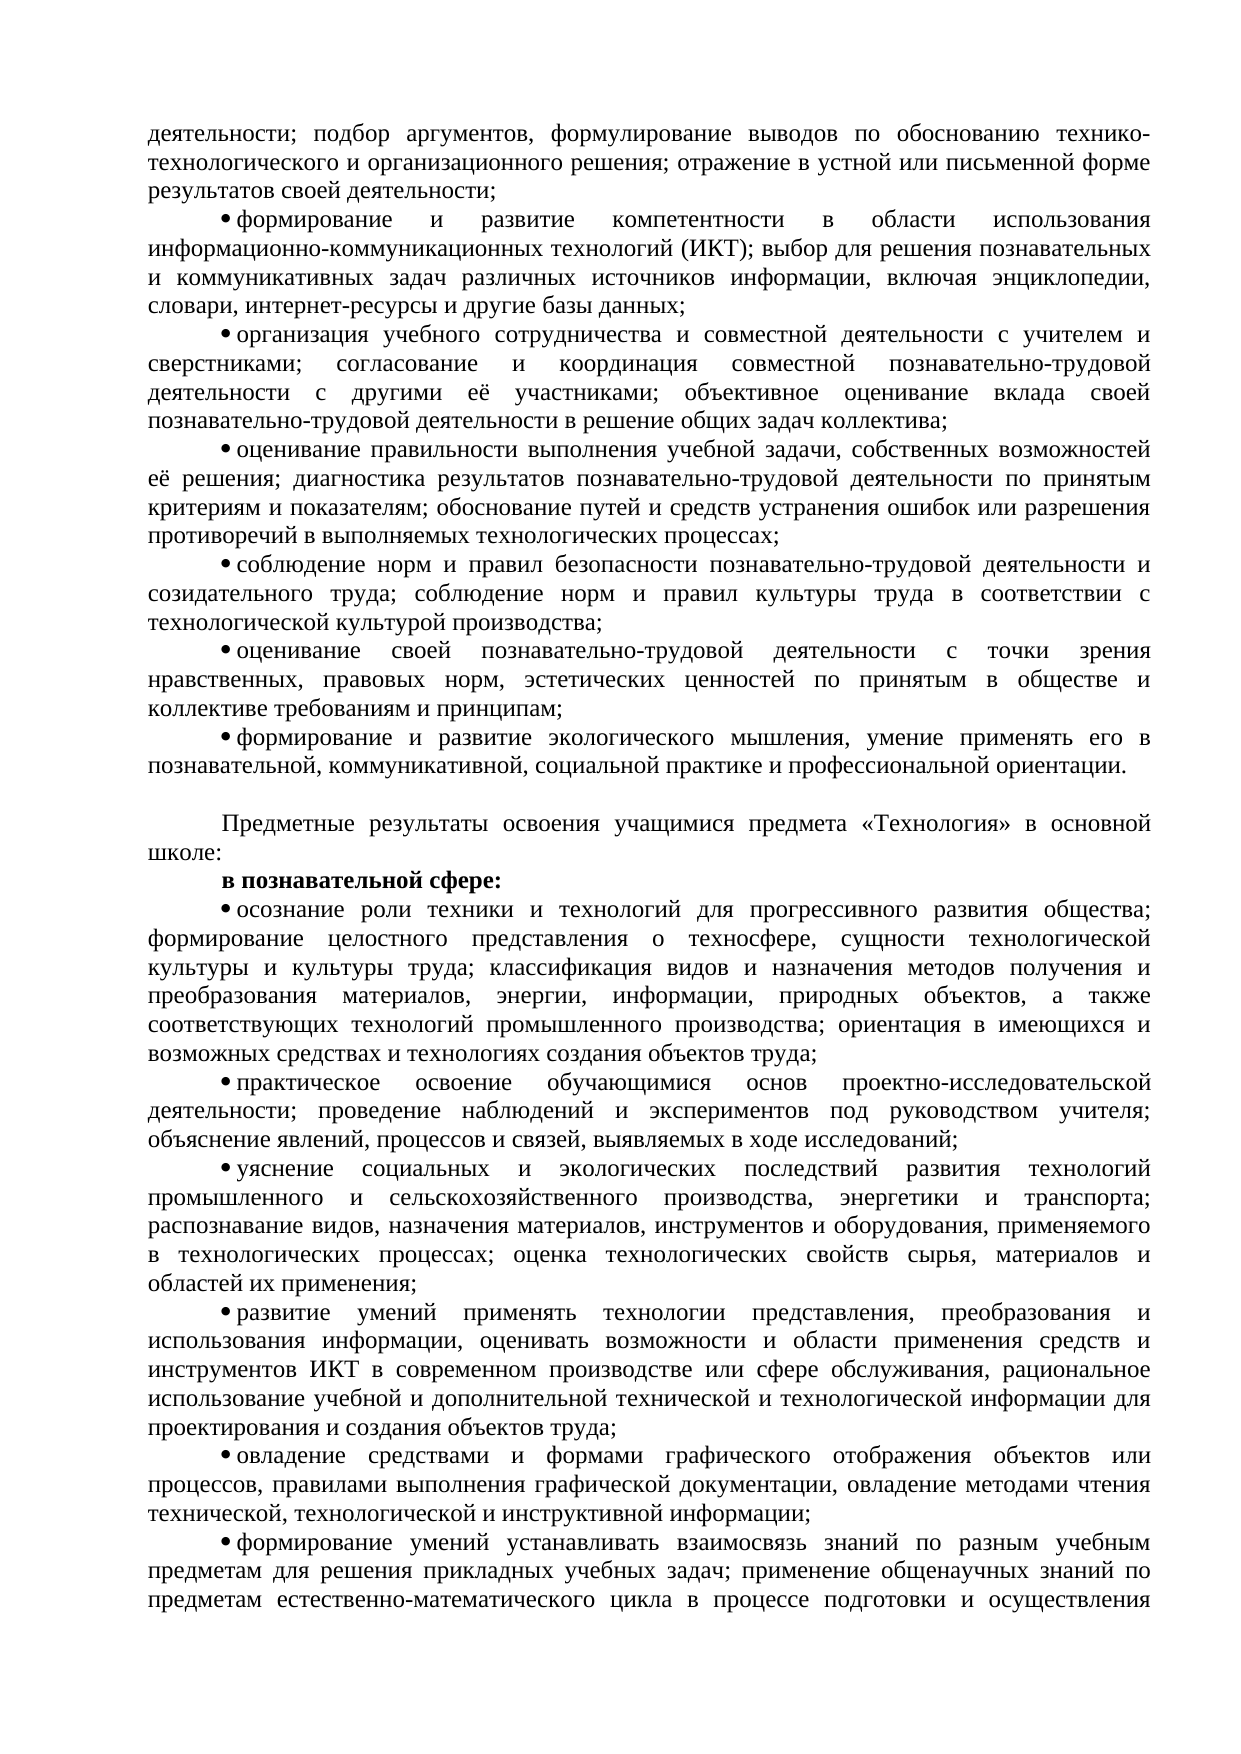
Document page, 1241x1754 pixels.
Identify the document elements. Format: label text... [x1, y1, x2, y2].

list уяснение социальных и экологических последствий развития технологий промышленного и сельскохозяйственного производства, энергетики и транспорта; распознавание видов, назначения материалов, инструментов и оборудования, применяемого в технологических процессах; оценка технологических свойств сырья, материалов и областей их применения; [148, 1153, 1152, 1297]
text в познавательной сфере: [148, 866, 1152, 894]
list развитие умений применять технологии представления, преобразования и использования информации, оценивать возможности и области применения средств и инструментов ИКТ в современном производстве или сфере обслуживания, рациональное использование учебной и дополнительной технической и технологической информации для проектирования и создания объектов труда; [148, 1297, 1152, 1441]
list формирование и развитие экологического мышления, умение применять его в познавательной, коммуникативной, социальной практике и профессиональной ориентации. [148, 722, 1152, 779]
list овладение средствами и формами графического отображения объектов или процессов, правилами выполнения графической документации, овладение методами чтения технической, технологической и инструктивной информации; [148, 1441, 1152, 1527]
list соблюдение норм и правил безопасности познавательно-трудовой деятельности и созидательного труда; соблюдение норм и правил культуры труда в соответствии с технологической культурой производства; [148, 549, 1152, 636]
list организация учебного сотрудничества и совместной деятельности с учителем и сверстниками; согласование и координация совместной познавательно-трудовой деятельности с другими её участниками; объективное оценивание вклада своей познавательно-трудовой деятельности в решение общих задач коллектива; [148, 319, 1152, 434]
list оценивание своей познавательно-трудовой деятельности с точки зрения нравственных, правовых норм, эстетических ценностей по принятым в обществе и коллективе требованиям и принципам; [148, 636, 1152, 722]
list оценивание правильности выполнения учебной задачи, собственных возможностей её решения; диагностика результатов познавательно-трудовой деятельности по принятым критериям и показателям; обоснование путей и средств устранения ошибок или разрешения противоречий в выполняемых технологических процессах; [148, 434, 1152, 549]
list формирование и развитие компетентности в области использования информационно-коммуникационных технологий (ИКТ); выбор для решения познавательных и коммуникативных задач различных источников информации, включая энциклопедии, словари, интернет-ресурсы и другие базы данных; [148, 204, 1152, 319]
list практическое освоение обучающимися основ проектно-исследовательской деятельности; проведение наблюдений и экспериментов под руководством учителя; объяснение явлений, процессов и связей, выявляемых в ходе исследований; [148, 1067, 1152, 1153]
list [148, 118, 1152, 204]
list осознание роли техники и технологий для прогрессивного развития общества; формирование целостного представления о техносфере, сущности технологической культуры и культуры труда; классификация видов и назначения методов получения и преобразования материалов, энергии, информации, природных объектов, а также соответствующих технологий промышленного производства; ориентация в имеющихся и возможных средствах и технологиях создания объектов труда; [148, 894, 1152, 1067]
text Предметные результаты освоения учащимися предмета «Технология» в основной школе: [148, 808, 1152, 866]
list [148, 1527, 1152, 1613]
